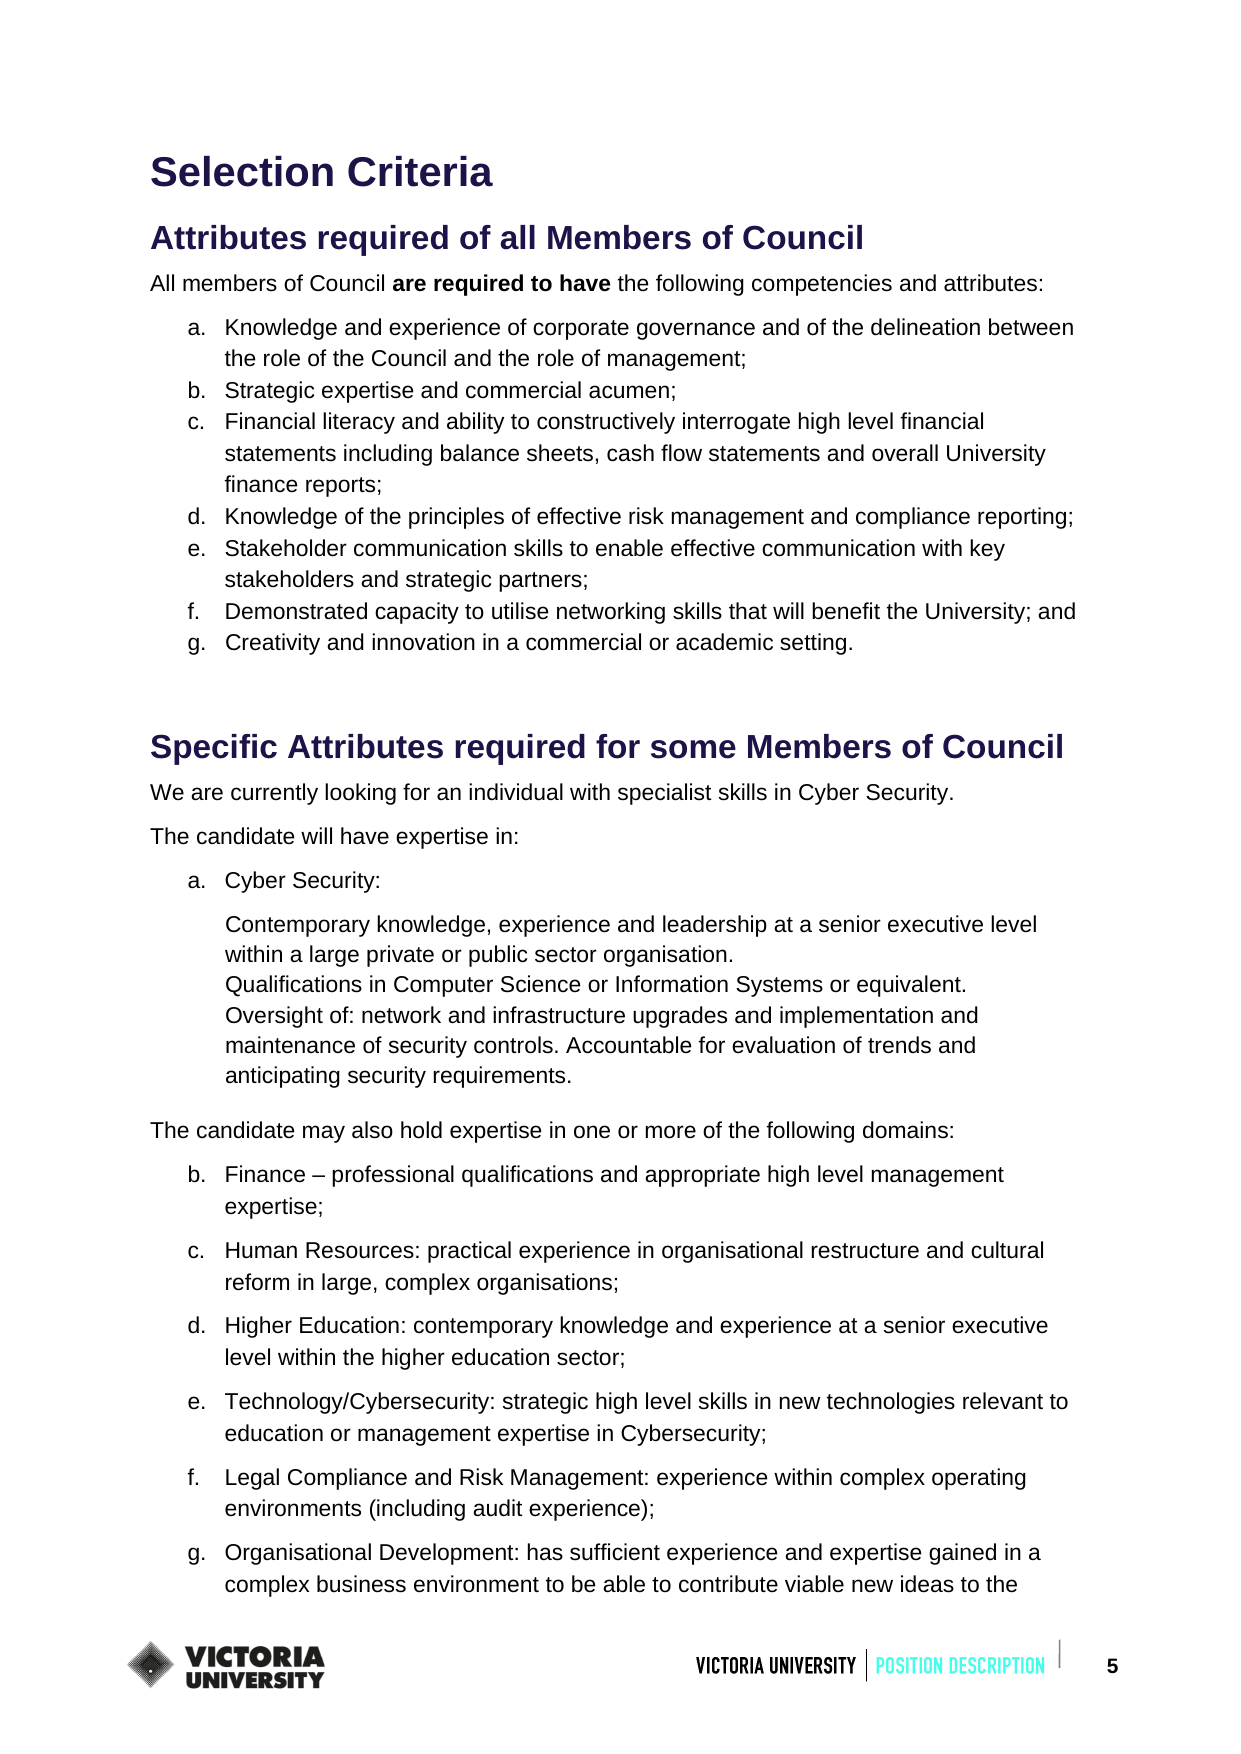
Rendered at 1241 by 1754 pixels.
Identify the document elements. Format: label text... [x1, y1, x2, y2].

text All members of Council are required to have the following competencies and attributes: [150, 269, 1090, 296]
list Legal Compliance and Risk Management: experience within complex operating environments (including audit experience); [187, 1464, 1090, 1522]
list Strategic expertise and commercial acumen; [187, 377, 1090, 403]
list Higher Education: contemporary knowledge and experience at a senior executive level within the higher education sector; [187, 1312, 1090, 1370]
list Creativity and innovation in a commercial or academic setting. [187, 629, 1090, 656]
list Human Resources: practical experience in organisational restructure and cultural reform in large, complex organisations; [187, 1237, 1090, 1295]
list Finance – professional qualifications and appropriate high level management expertise; [187, 1161, 1090, 1219]
list Knowledge of the principles of effective risk management and compliance reporting; [187, 503, 1090, 529]
picture [637, 1625, 1064, 1733]
subtitle Attributes required of all Members of Council [150, 221, 1090, 257]
list Qualifications in Computer Science or Information Systems or equivalent. [225, 971, 1090, 998]
text The candidate will have expertise in: [150, 823, 1090, 849]
subtitle Selection Criteria [150, 150, 1090, 196]
list Cyber Security: [187, 867, 1090, 893]
picture [105, 1608, 347, 1721]
subtitle Specific Attributes required for some Members of Council [150, 730, 1090, 766]
list Contemporary knowledge, experience and leadership at a senior executive level within a large private or public sector organisation. [225, 911, 1090, 967]
list Technology/Cybersecurity: strategic high level skills in new technologies relevant to education or management expertise in Cybersecurity; [187, 1388, 1090, 1446]
text We are currently looking for an individual with specialist skills in Cyber Security. [150, 779, 1090, 805]
list Oversight of: network and infrastructure upgrades and implementation and maintenance of security controls. Accountable for evaluation of trends and anticipating security requirements. [225, 1002, 1090, 1088]
list Knowledge and experience of corporate governance and of the delineation between the role of the Council and the role of management; [187, 313, 1090, 371]
list Stakeholder communication skills to enable effective communication with key stakeholders and strategic partners; [187, 534, 1090, 592]
list Financial literacy and ability to constructively interrogate high level financial statements including balance sheets, cash flow statements and overall University finance reports; [187, 408, 1090, 498]
text The candidate may also hold expertise in one or more of the following domains: [150, 1117, 1090, 1143]
list Demonstrated capacity to utilise networking skills that will benefit the University; and [187, 598, 1090, 624]
